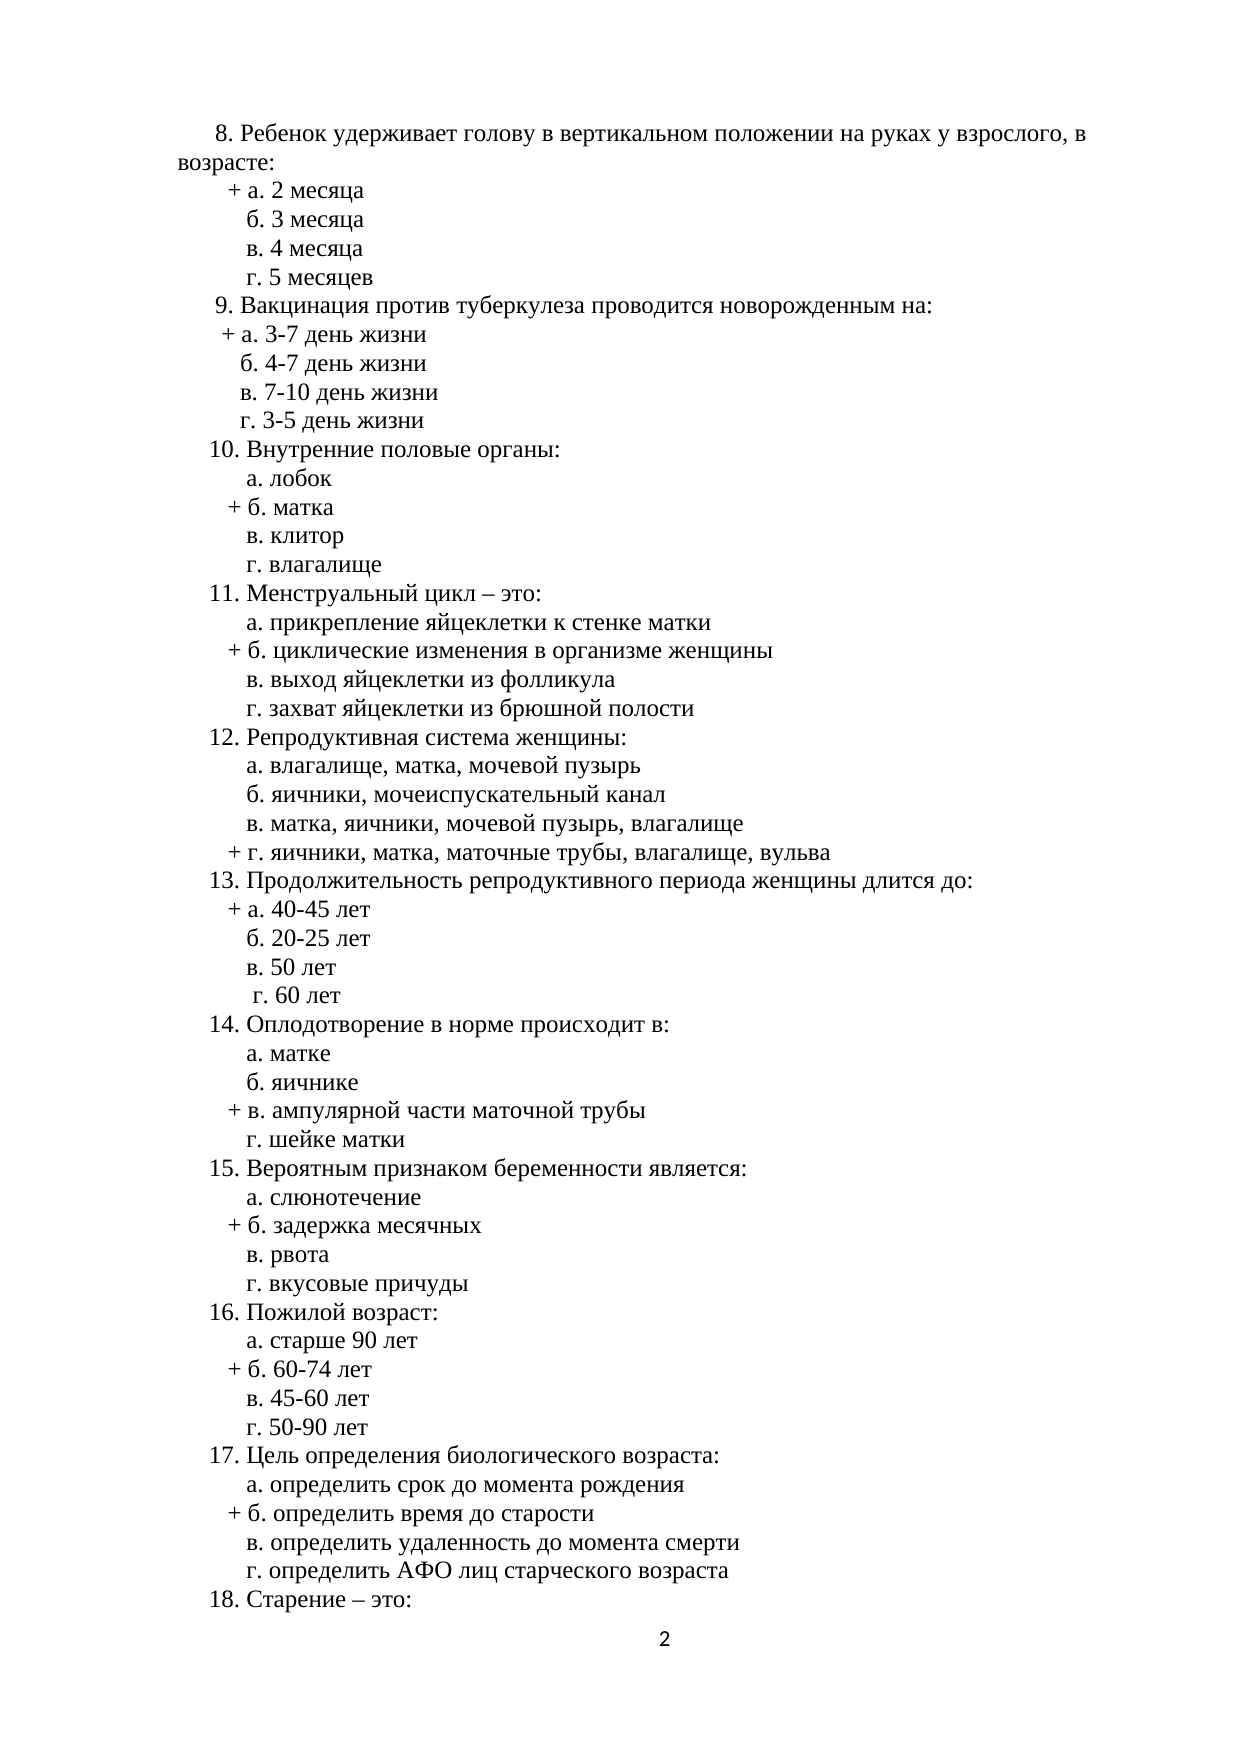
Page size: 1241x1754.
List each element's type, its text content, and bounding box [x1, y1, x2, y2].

text + б. задержка месячных [177, 1211, 1152, 1239]
text + б. 60-74 лет [177, 1354, 1152, 1383]
text б. яичнике [177, 1067, 1152, 1096]
text б. 4-7 день жизни [177, 348, 1152, 377]
text в. 4 месяца [177, 233, 1152, 262]
text 12. Репродуктивная система женщины: [177, 722, 1152, 751]
text в. 45-60 лет [177, 1383, 1152, 1412]
text + а. 40-45 лет [177, 894, 1152, 923]
text г. захват яйцеклетки из брюшной полости [177, 693, 1152, 722]
text в. определить удаленность до момента смерти [177, 1527, 1152, 1556]
text а. определить срок до момента рождения [177, 1469, 1152, 1498]
text 14. Оплодотворение в норме происходит в: [177, 1009, 1152, 1038]
text 11. Менструальный цикл – это: [177, 578, 1152, 607]
text 18. Старение – это: [177, 1584, 1152, 1613]
text в. клитор [177, 521, 1152, 549]
text + в. ампулярной части маточной трубы [177, 1096, 1152, 1124]
text в. матка, яичники, мочевой пузырь, влагалище [177, 808, 1152, 837]
text 13. Продолжительность репродуктивного периода женщины длится до: [177, 866, 1152, 894]
text г. 60 лет [177, 981, 1152, 1009]
text г. вкусовые причуды [177, 1268, 1152, 1297]
text 16. Пожилой возраст: [177, 1297, 1152, 1326]
text г. влагалище [177, 549, 1152, 578]
text + б. матка [177, 492, 1152, 521]
text г. 3-5 день жизни [177, 406, 1152, 434]
text 15. Вероятным признаком беременности является: [177, 1153, 1152, 1182]
text 9. Вакцинация против туберкулеза проводится новорожденным на: [177, 291, 1152, 319]
text + б. циклические изменения в организме женщины [177, 636, 1152, 664]
text + а. 3-7 день жизни [177, 319, 1152, 348]
text г. шейке матки [177, 1124, 1152, 1153]
text а. лобок [177, 463, 1152, 492]
text 8. Ребенок удерживает голову в вертикальном положении на руках у взрослого, в возрасте: [177, 118, 1152, 176]
text + а. 2 месяца [177, 176, 1152, 204]
text + г. яичники, матка, маточные трубы, влагалище, вульва [177, 837, 1152, 866]
text в. рвота [177, 1239, 1152, 1268]
text а. слюнотечение [177, 1182, 1152, 1211]
text в. выход яйцеклетки из фолликула [177, 664, 1152, 693]
text а. старше 90 лет [177, 1326, 1152, 1354]
text б. 3 месяца [177, 204, 1152, 233]
text г. 50-90 лет [177, 1412, 1152, 1441]
text 10. Внутренние половые органы: [177, 434, 1152, 463]
text а. влагалище, матка, мочевой пузырь [177, 751, 1152, 779]
text б. 20-25 лет [177, 923, 1152, 952]
text + б. определить время до старости [177, 1498, 1152, 1527]
text б. яичники, мочеиспускательный канал [177, 779, 1152, 808]
text г. определить АФО лиц старческого возраста [177, 1556, 1152, 1584]
text в. 7-10 день жизни [177, 377, 1152, 406]
text г. 5 месяцев [177, 262, 1152, 291]
text а. матке [177, 1038, 1152, 1067]
text 17. Цель определения биологического возраста: [177, 1441, 1152, 1469]
text в. 50 лет [177, 952, 1152, 981]
text а. прикрепление яйцеклетки к стенке матки [177, 607, 1152, 636]
